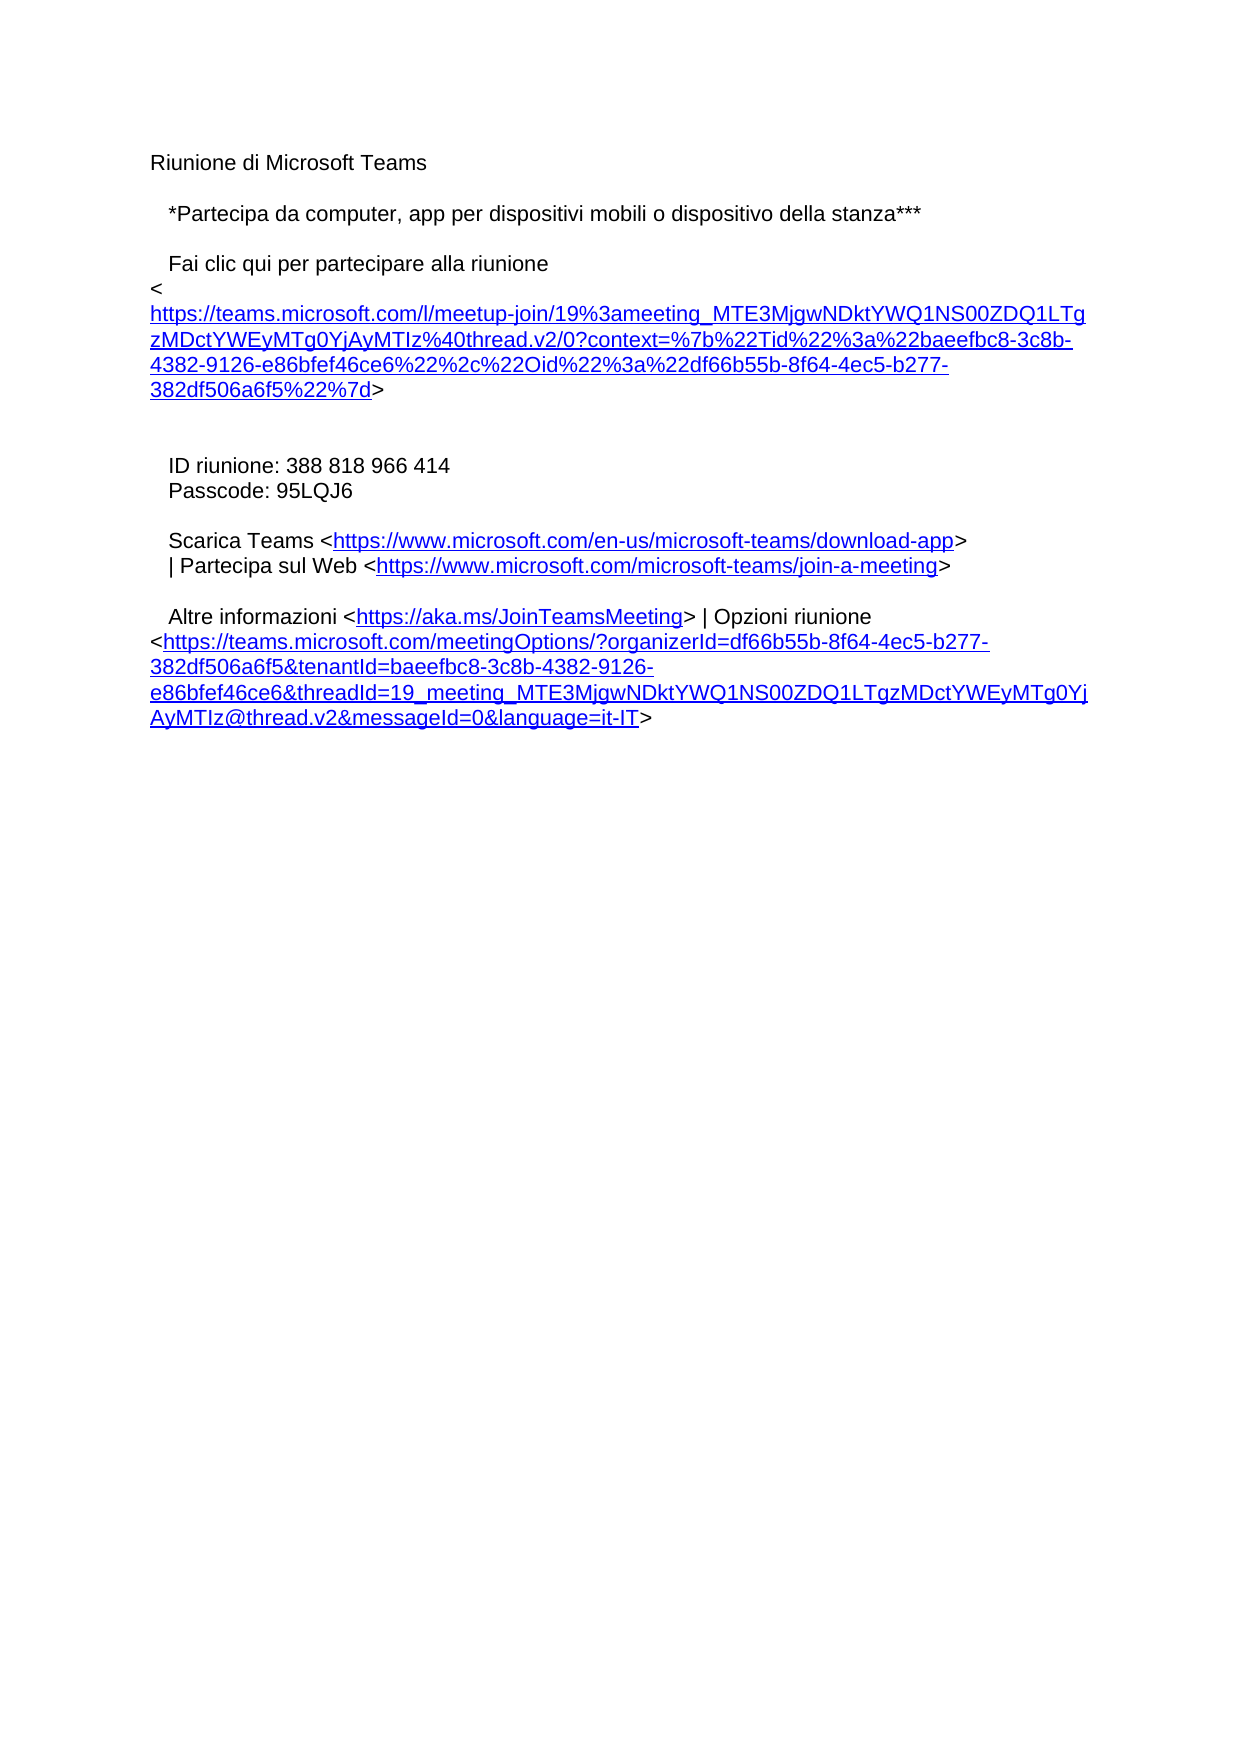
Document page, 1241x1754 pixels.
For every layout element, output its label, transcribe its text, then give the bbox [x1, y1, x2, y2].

text Riunione di Microsoft Teams *Partecipa da computer, app per dispositivi mobili o dispositivo della stanza*** Fai clic qui per partecipare alla riunione <https://teams.microsoft.com/l/meetup-join/19%3ameeting_MTE3MjgwNDktYWQ1NS00ZDQ1LTgzMDctYWEyMTg0YjAyMTIz%40thread.v2/0?context=%7b%22Tid%22%3a%22baeefbc8-3c8b-4382-9126-e86bfef46ce6%22%2c%22Oid%22%3a%22df66b55b-8f64-4ec5-b277-382df506a6f5%22%7d> ID riunione: 388 818 966 414 Passcode: 95LQJ6 Scarica Teams <https://www.microsoft.com/en-us/microsoft-teams/download-app> | Partecipa sul Web <https://www.microsoft.com/microsoft-teams/join-a-meeting> Altre informazioni <https://aka.ms/JoinTeamsMeeting> | Opzioni riunione <https://teams.microsoft.com/meetingOptions/?organizerId=df66b55b-8f64-4ec5-b277-382df506a6f5&tenantId=baeefbc8-3c8b-4382-9126-e86bfef46ce6&threadId=19_meeting_MTE3MjgwNDktYWQ1NS00ZDQ1LTgzMDctYWEyMTg0YjAyMTIz@thread.v2&messageId=0&language=it-IT> [150, 150, 1090, 730]
